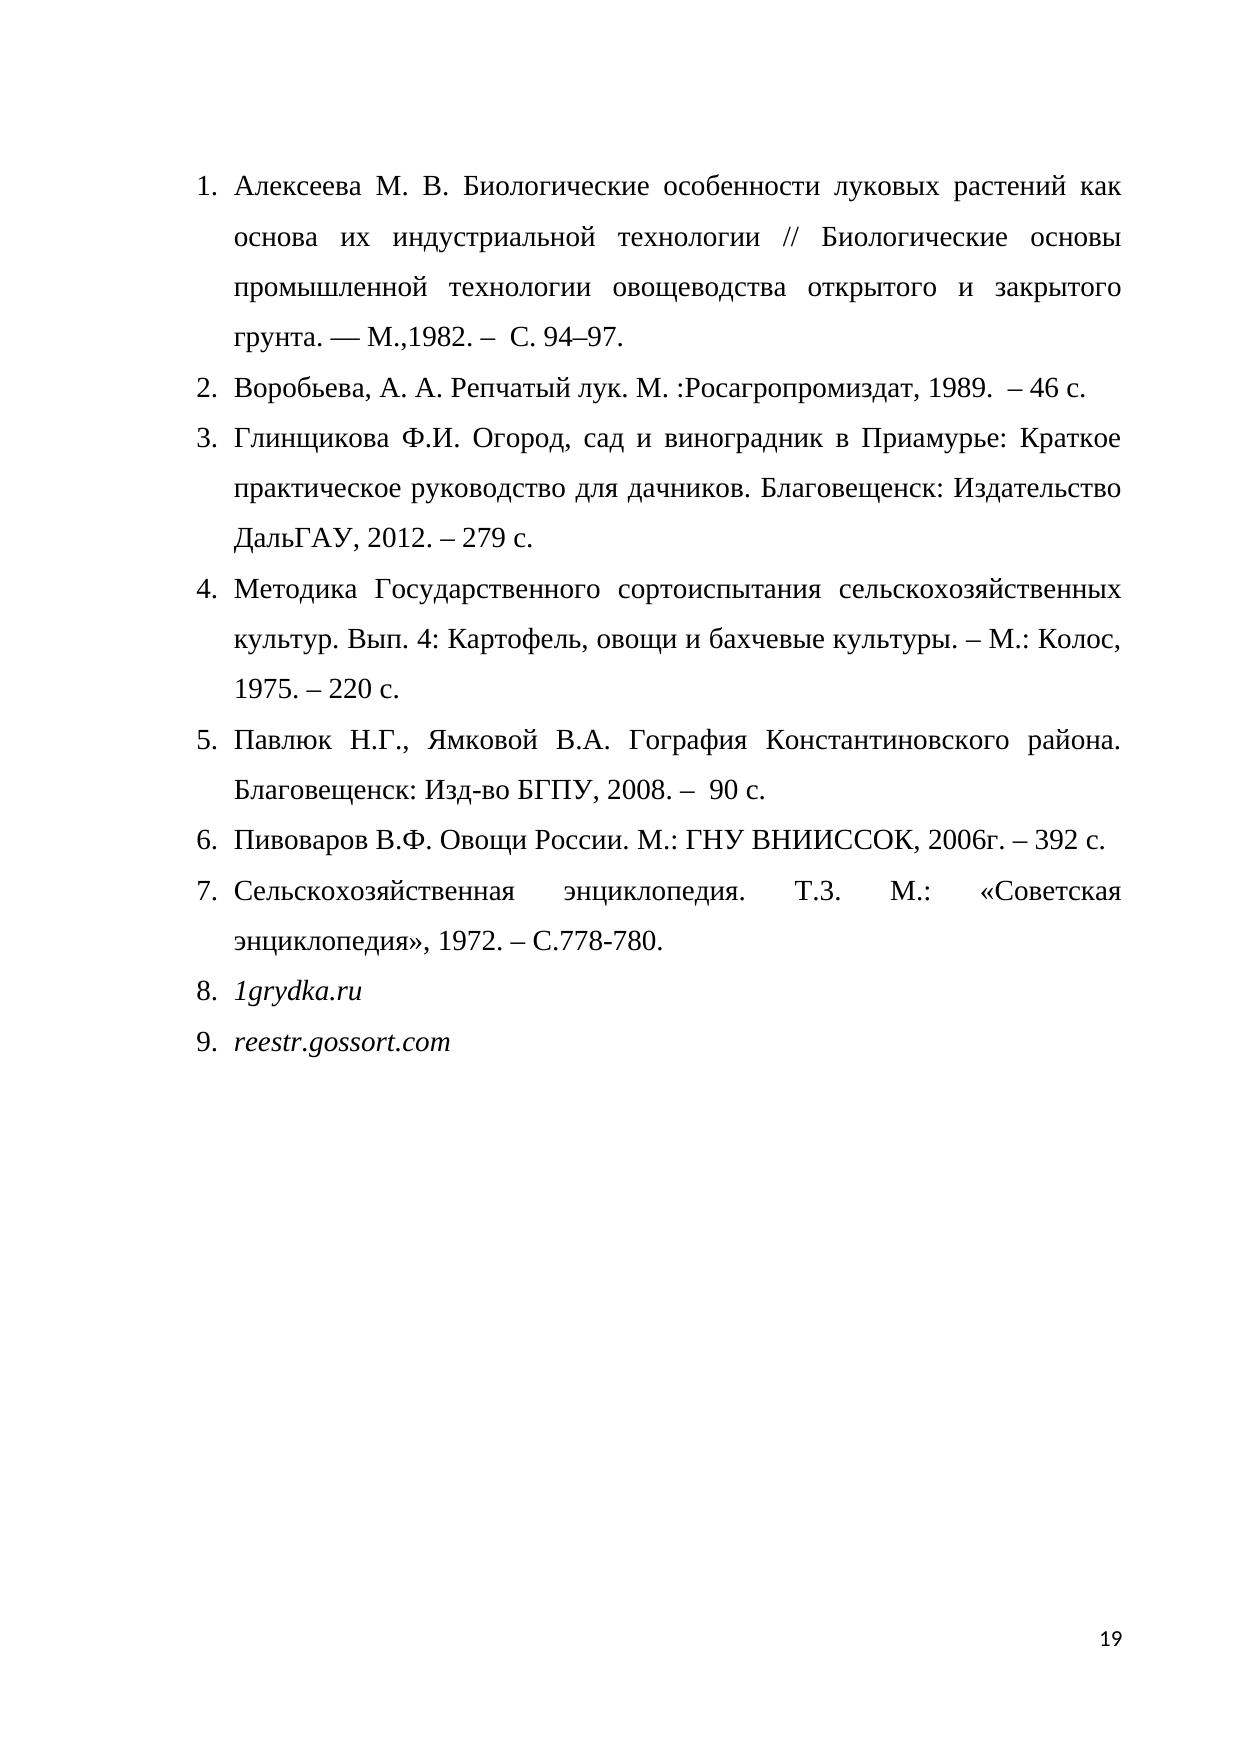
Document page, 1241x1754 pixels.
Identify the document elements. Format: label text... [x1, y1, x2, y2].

list reestr.gossort.com [196, 1024, 1122, 1057]
list Методика Государственного сортоиспытания сельскохозяйственных культур. Вып. 4: Картофель, овощи и бахчевые культуры. – М.: Колос, 1975. – 220 с. [196, 571, 1122, 705]
list Воробьева, А. А. Репчатый лук. М. :Росагропромиздат, 1989. – 46 с. [196, 370, 1122, 403]
list Пивоваров В.Ф. Овощи России. М.: ГНУ ВНИИССОК, 2006г. – 392 с. [196, 822, 1122, 856]
list Алексеева М. В. Биологические особенности луковых растений как основа их индустриальной технологии // Биологические основы промышленной технологии овощеводства открытого и закрытого грунта. — М.,1982. – С. 94–97. [196, 168, 1122, 353]
list 1grydka.ru [196, 973, 1122, 1007]
list Глинщикова Ф.И. Огород, сад и виноградник в Приамурье: Краткое практическое руководство для дачников. Благовещенск: Издательство ДальГАУ, 2012. – 279 с. [196, 420, 1122, 554]
list Павлюк Н.Г., Ямковой В.А. Гография Константиновского района. Благовещенск: Изд-во БГПУ, 2008. – 90 с. [196, 722, 1122, 806]
list Сельскохозяйственная энциклопедия. Т.3. М.: «Советская энциклопедия», 1972. – С.778-780. [196, 873, 1122, 957]
